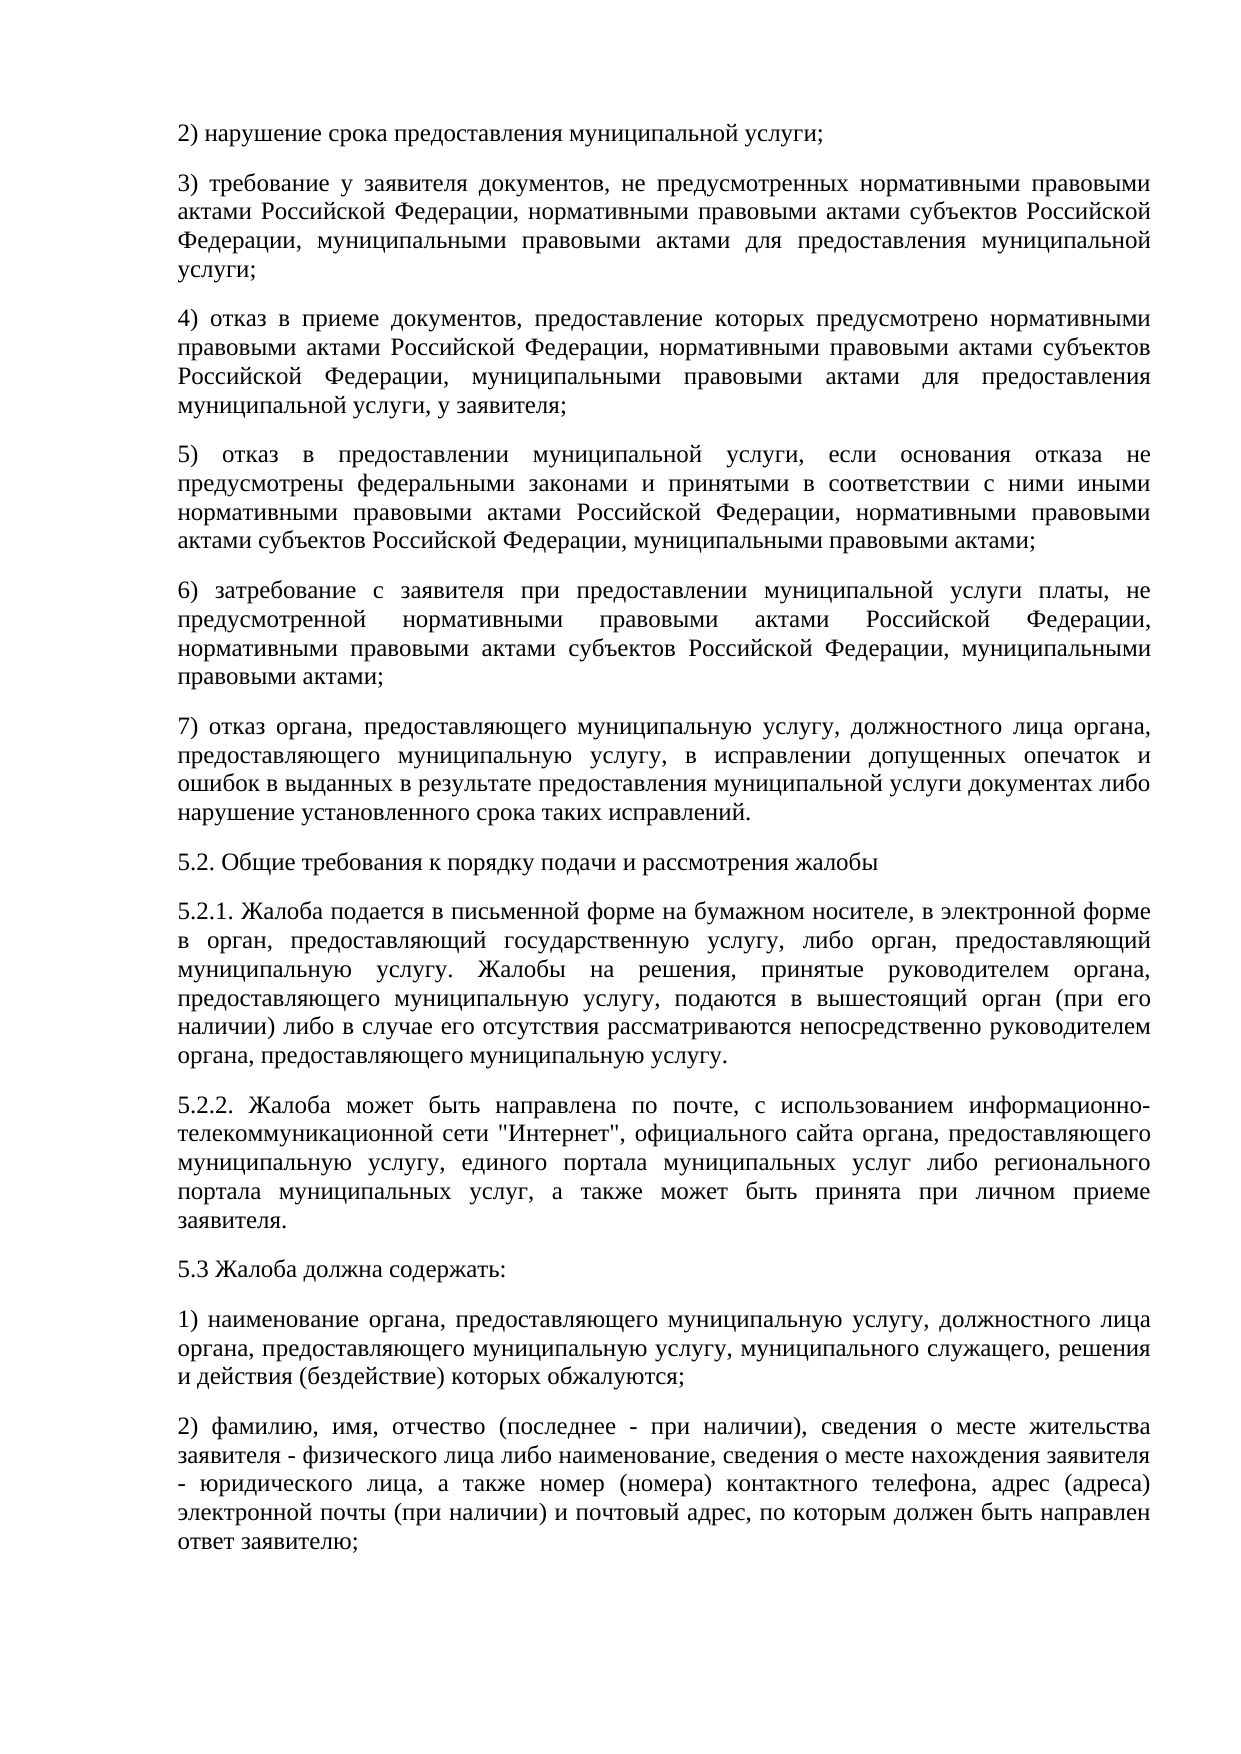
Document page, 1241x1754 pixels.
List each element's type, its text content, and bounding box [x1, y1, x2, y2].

text 3) требование у заявителя документов, не предусмотренных нормативными правовыми актами Российской Федерации, нормативными правовыми актами субъектов Российской Федерации, муниципальными правовыми актами для предоставления муниципальной услуги; [177, 168, 1152, 283]
text 5.2. Общие требования к порядку подачи и рассмотрения жалобы [177, 847, 1152, 876]
text 5.3 Жалоба должна содержать: [177, 1254, 1152, 1283]
text 5.2.1. Жалоба подается в письменной форме на бумажном носителе, в электронной форме в орган, предоставляющий государственную услугу, либо орган, предоставляющий муниципальную услугу. Жалобы на решения, принятые руководителем органа, предоставляющего муниципальную услугу, подаются в вышестоящий орган (при его наличии) либо в случае его отсутствия рассматриваются непосредственно руководителем органа, предоставляющего муниципальную услугу. [177, 896, 1152, 1069]
text 6) затребование с заявителя при предоставлении муниципальной услуги платы, не предусмотренной нормативными правовыми актами Российской Федерации, нормативными правовыми актами субъектов Российской Федерации, муниципальными правовыми актами; [177, 575, 1152, 690]
text 1) наименование органа, предоставляющего муниципальную услугу, должностного лица органа, предоставляющего муниципальную услугу, муниципального служащего, решения и действия (бездействие) которых обжалуются; [177, 1304, 1152, 1390]
text 5.2.2. Жалоба может быть направлена по почте, с использованием информационно-телекоммуникационной сети "Интернет", официального сайта органа, предоставляющего муниципальную услугу, единого портала муниципальных услуг либо регионального портала муниципальных услуг, а также может быть принята при личном приеме заявителя. [177, 1090, 1152, 1233]
text 2) фамилию, имя, отчество (последнее - при наличии), сведения о месте жительства заявителя - физического лица либо наименование, сведения о месте нахождения заявителя - юридического лица, а также номер (номера) контактного телефона, адрес (адреса) электронной почты (при наличии) и почтовый адрес, по которым должен быть направлен ответ заявителю; [177, 1411, 1152, 1555]
text 4) отказ в приеме документов, предоставление которых предусмотрено нормативными правовыми актами Российской Федерации, нормативными правовыми актами субъектов Российской Федерации, муниципальными правовыми актами для предоставления муниципальной услуги, у заявителя; [177, 303, 1152, 418]
text 5) отказ в предоставлении муниципальной услуги, если основания отказа не предусмотрены федеральными законами и принятыми в соответствии с ними иными нормативными правовыми актами Российской Федерации, нормативными правовыми актами субъектов Российской Федерации, муниципальными правовыми актами; [177, 439, 1152, 554]
text 2) нарушение срока предоставления муниципальной услуги; [177, 118, 1152, 147]
text 7) отказ органа, предоставляющего муниципальную услугу, должностного лица органа, предоставляющего муниципальную услугу, в исправлении допущенных опечаток и ошибок в выданных в результате предоставления муниципальной услуги документах либо нарушение установленного срока таких исправлений. [177, 711, 1152, 826]
